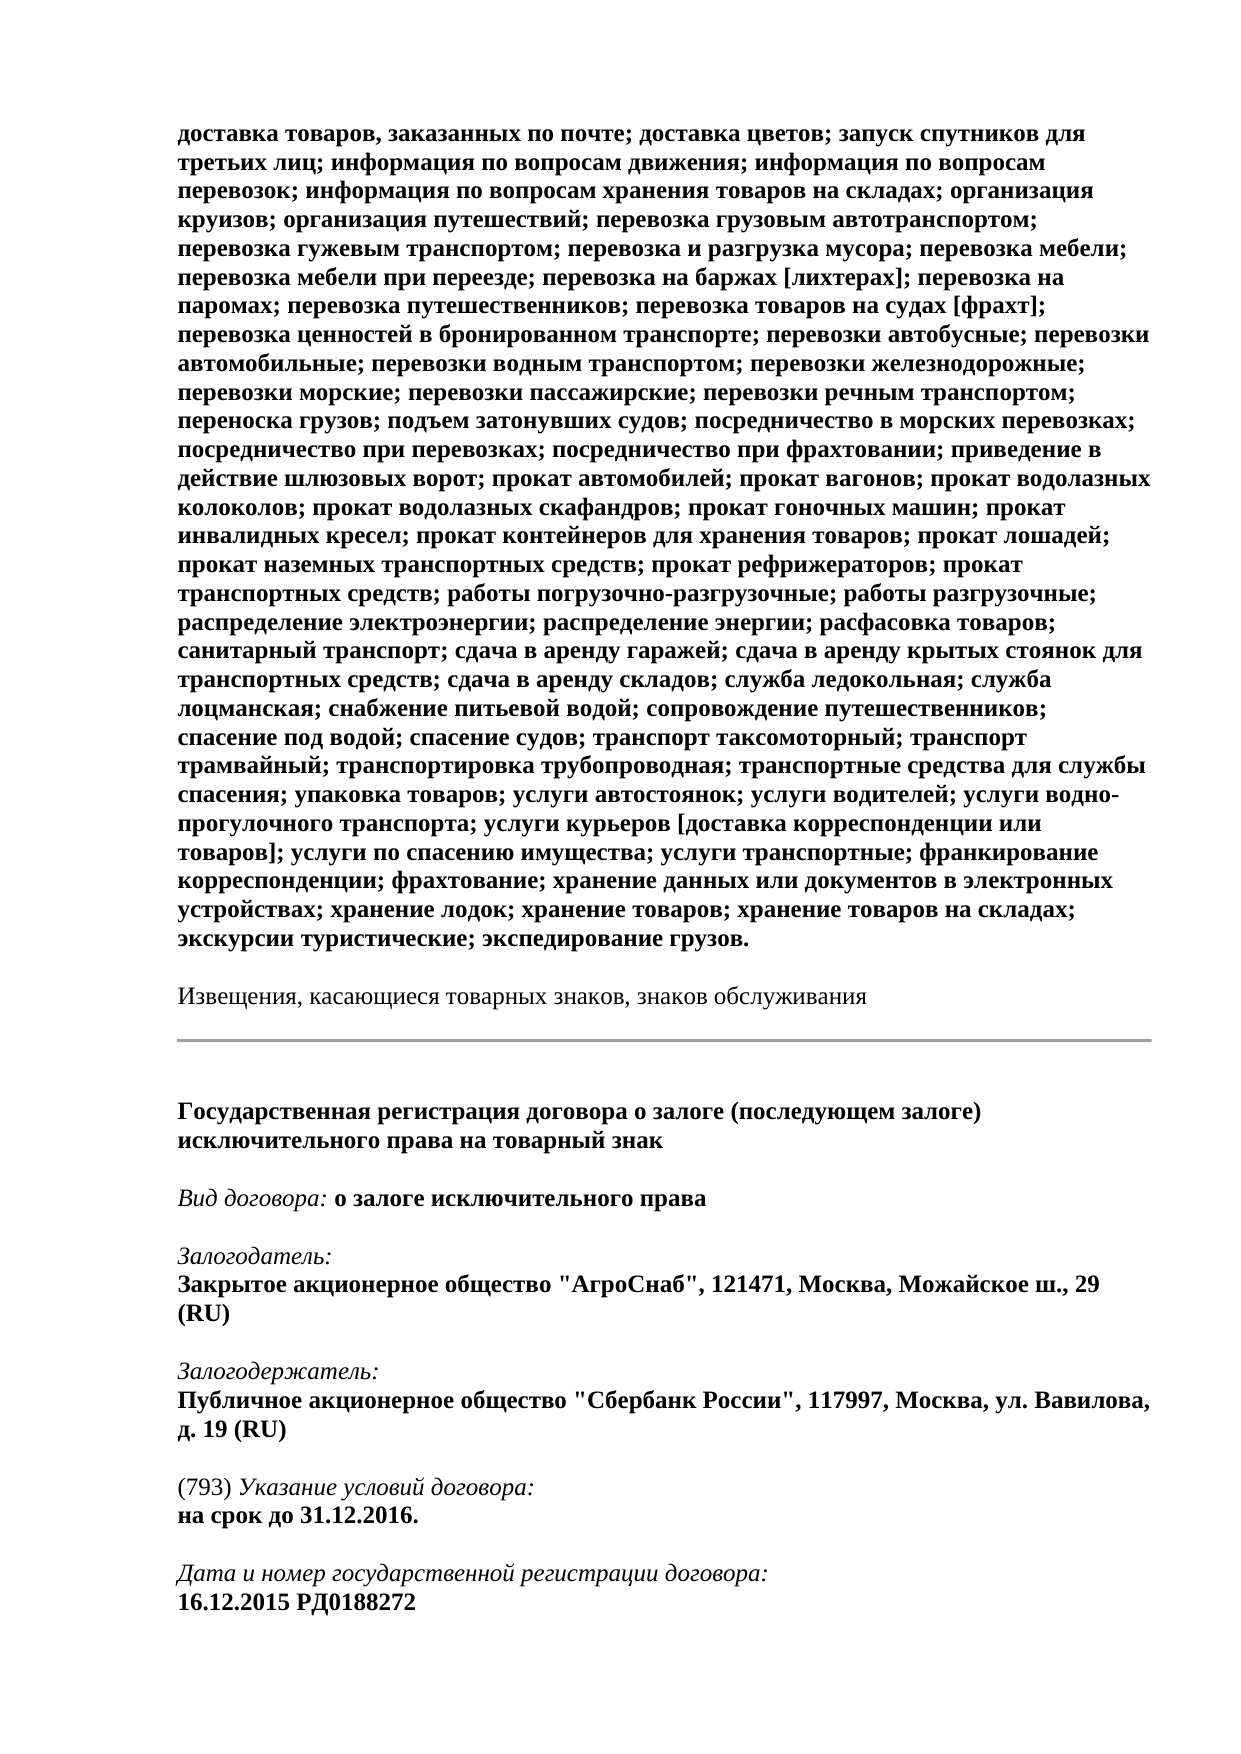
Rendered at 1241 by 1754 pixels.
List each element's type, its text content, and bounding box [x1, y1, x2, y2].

text Залогодержатель: Публичное акционерное общество "Сбербанк России", 117997, Москва, ул. Вавилова, д. 19 (RU) [177, 1356, 1152, 1442]
text Извещения, касающиеся товарных знаков, знаков обслуживания [177, 981, 1152, 1010]
text Дата и номер государственной регистрации договора: 16.12.2015 РД0188272 [177, 1558, 1152, 1616]
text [177, 118, 1152, 952]
text Залогодатель: Закрытое акционерное общество "АгроСнаб", 121471, Москва, Можайское ш., 29 (RU) [177, 1241, 1152, 1327]
text Государственная регистрация договора о залоге (последующем залоге) исключительного права на товарный знак [177, 1096, 1152, 1154]
text (793) Указание условий договора: на срок до 31.12.2016. [177, 1472, 1152, 1529]
text Вид договора: о залоге исключительного права [177, 1183, 1152, 1212]
